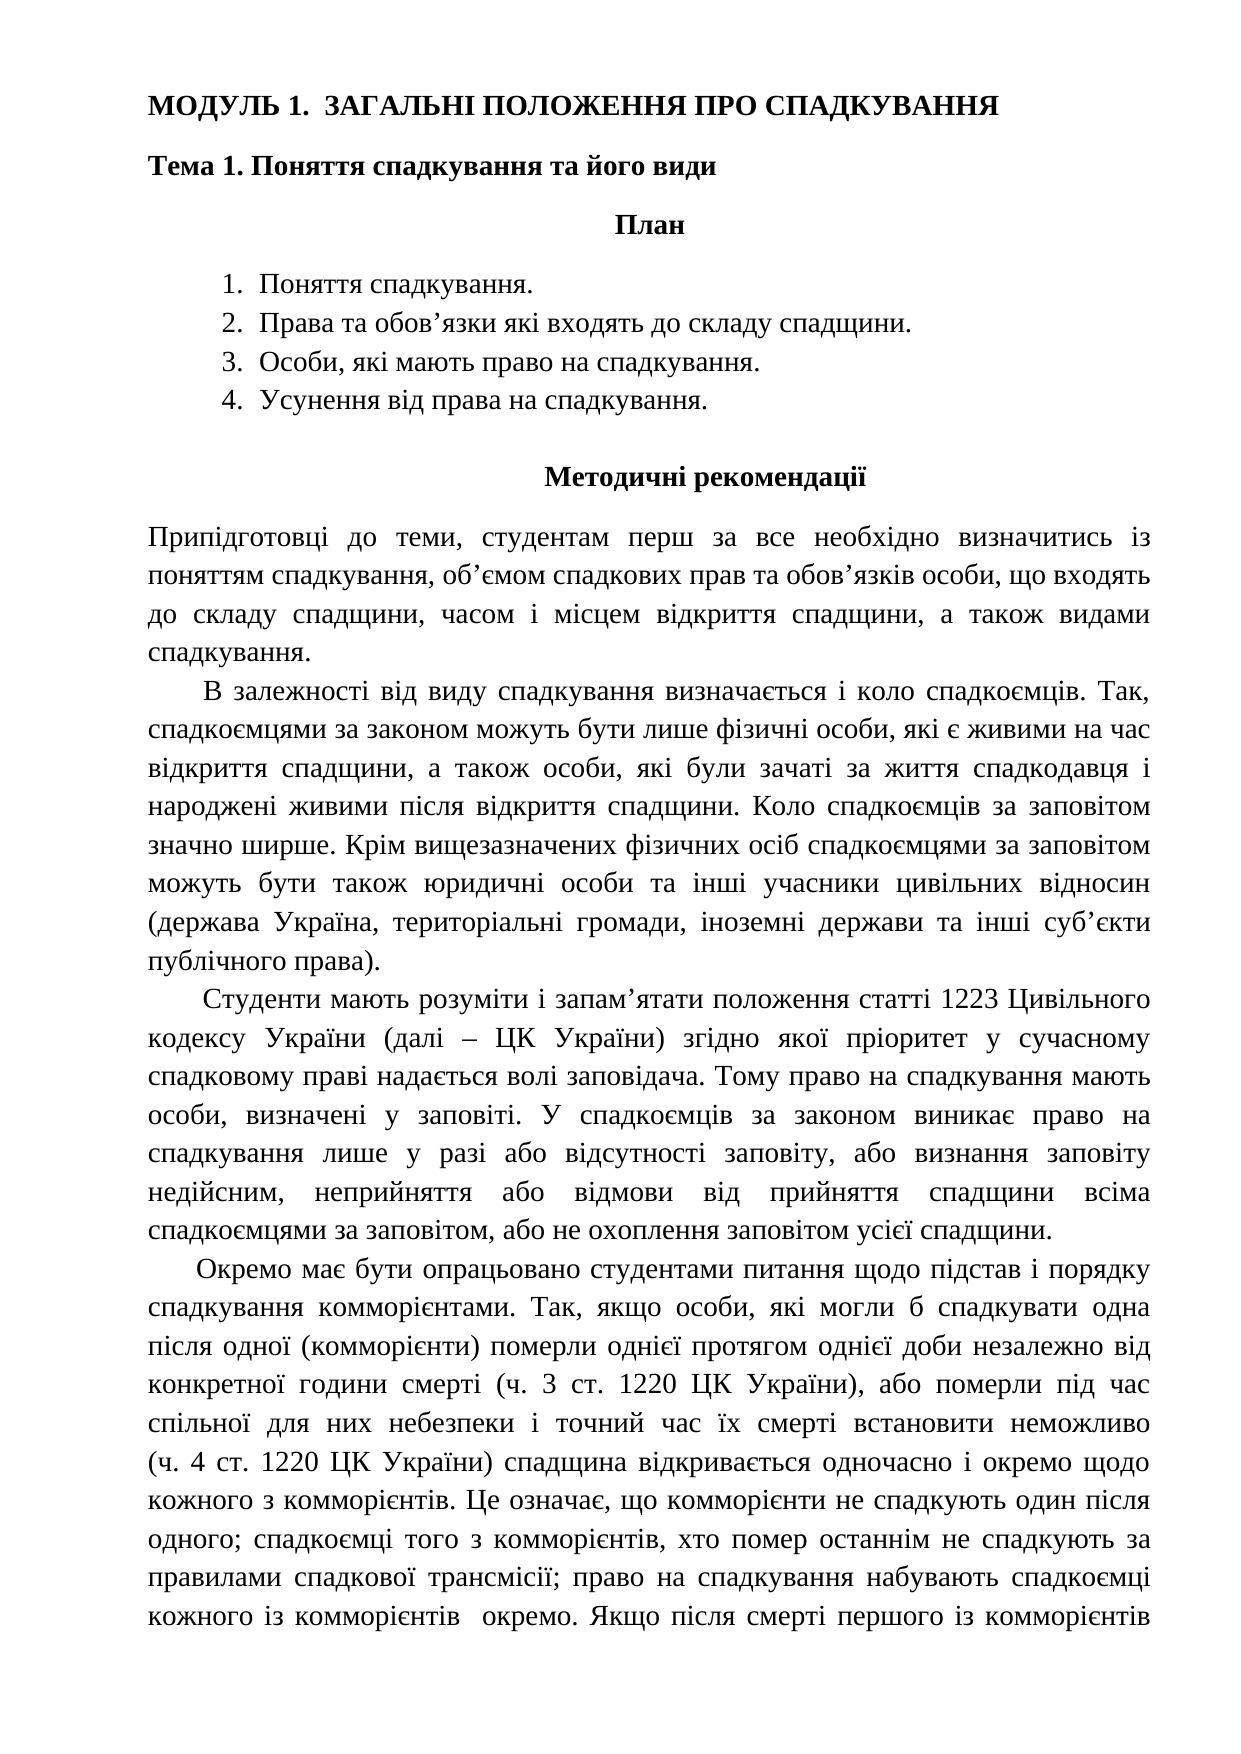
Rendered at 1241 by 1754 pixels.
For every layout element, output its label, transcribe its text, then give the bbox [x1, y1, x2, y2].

text Тема 1. Поняття спадкування та його види [148, 148, 1152, 181]
text Припідготовці до теми, студентам перш за все необхідно визначитись із поняттям спадкування, об’ємом спадкових прав та обов’язків особи, що входять до складу спадщини, часом і місцем відкриття спадщини, а також видами спадкування. [148, 519, 1152, 668]
list Особи, які мають право на спадкування. [221, 344, 1152, 377]
text В залежності від виду спадкування визначається і коло спадкоємців. Так, спадкоємцями за законом можуть бути лише фізичні особи, які є живими на час відкриття спадщини, а також особи, які були зачаті за життя спадкодавця і народжені живими після відкриття спадщини. Коло спадкоємців за заповітом значно ширше. Крім вищезазначених фізичних осіб спадкоємцями за заповітом можуть бути також юридичні особи та інші учасники цивільних відносин (держава Україна, територіальні громади, іноземні держави та інші суб’єкти публічного права). [148, 673, 1152, 976]
text МОДУЛЬ 1. ЗАГАЛЬНІ ПОЛОЖЕННЯ ПРО СПАДКУВАННЯ [148, 88, 1152, 122]
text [148, 1251, 1152, 1631]
text Студенти мають розуміти і запам’ятати положення статті 1223 Цивільного кодексу України (далі – ЦК України) згідно якої пріоритет у сучасному спадковому праві надається волі заповідача. Тому право на спадкування мають особи, визначені у заповіті. У спадкоємців за законом виникає право на спадкування лише у разі або відсутності заповіту, або визнання заповіту недійсним, неприйняття або відмови від прийняття спадщини всіма спадкоємцями за заповітом, або не охоплення заповітом усієї спадщини. [148, 981, 1152, 1246]
list Методичні рекомендації [259, 459, 1152, 493]
list Поняття спадкування. [221, 267, 1152, 300]
list Усунення від права на спадкування. [221, 382, 1152, 416]
list Права та обов’язки які входять до складу спадщини. [221, 305, 1152, 339]
text План [148, 207, 1152, 241]
